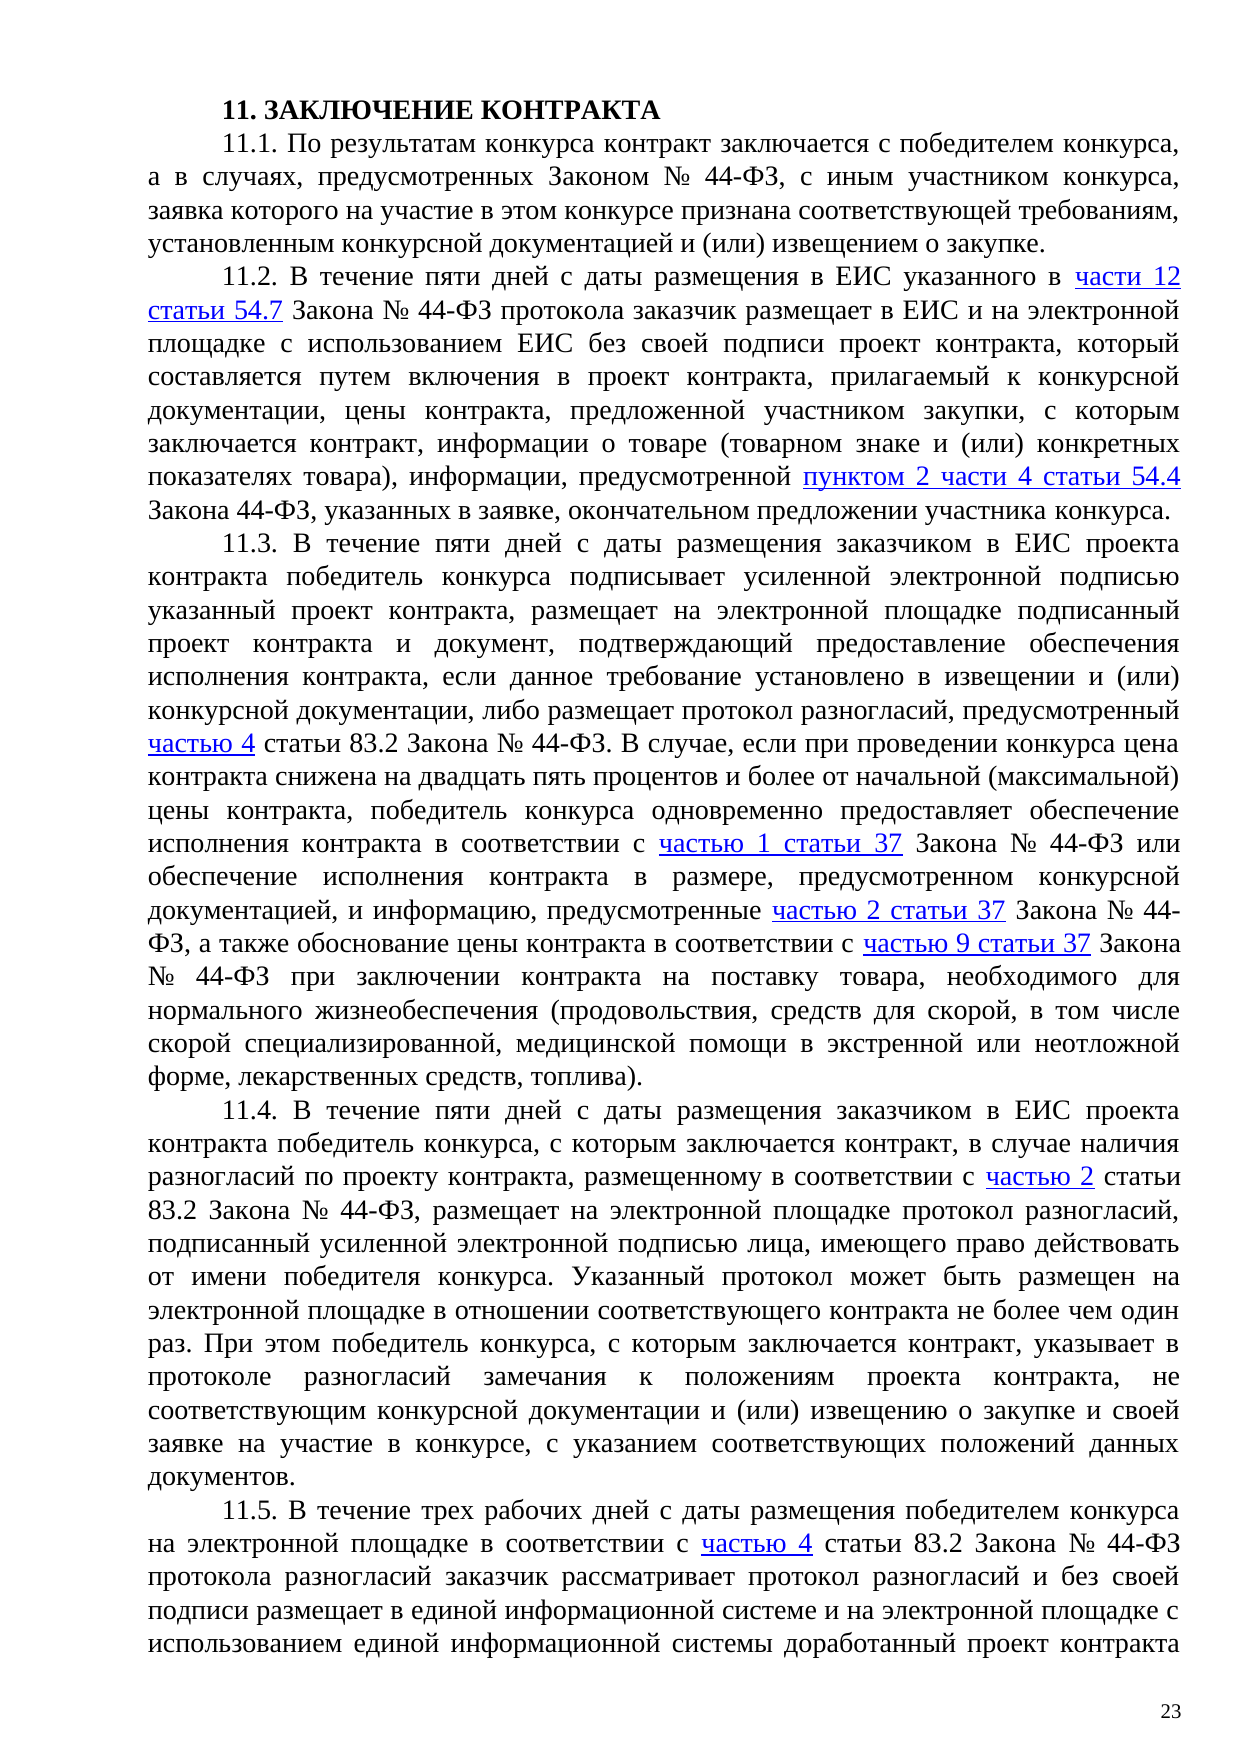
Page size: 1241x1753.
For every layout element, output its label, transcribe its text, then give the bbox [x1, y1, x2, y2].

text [148, 1492, 1181, 1659]
text 11.3. В течение пяти дней с даты размещения заказчиком в ЕИС проекта контракта победитель конкурса подписывает усиленной электронной подписью указанный проект контракта, размещает на электронной площадке подписанный проект контракта и документ, подтверждающий предоставление обеспечения исполнения контракта, если данное требование установлено в извещении и (или) конкурсной документации, либо размещает протокол разногласий, предусмотренный частью 4 статьи 83.2 Закона № 44-ФЗ. В случае, если при проведении конкурса цена контракта снижена на двадцать пять процентов и более от начальной (максимальной) цены контракта, победитель конкурса одновременно предоставляет обеспечение исполнения контракта в соответствии с частью 1 статьи 37 Закона № 44-ФЗ или обеспечение исполнения контракта в размере, предусмотренном конкурсной документацией, и информацию, предусмотренные частью 2 статьи 37 Закона № 44-ФЗ, а также обоснование цены контракта в соответствии с частью 9 статьи 37 Закона № 44-ФЗ при заключении контракта на поставку товара, необходимого для нормального жизнеобеспечения (продовольствия, средств для скорой, в том числе скорой специализированной, медицинской помощи в экстренной или неотложной форме, лекарственных средств, топлива). [148, 526, 1181, 1092]
text 11.4. В течение пяти дней с даты размещения заказчиком в ЕИС проекта контракта победитель конкурса, с которым заключается контракт, в случае наличия разногласий по проекту контракта, размещенному в соответствии с частью 2 статьи 83.2 Закона № 44-ФЗ, размещает на электронной площадке протокол разногласий, подписанный усиленной электронной подписью лица, имеющего право действовать от имени победителя конкурса. Указанный протокол может быть размещен на электронной площадке в отношении соответствующего контракта не более чем один раз. При этом победитель конкурса, с которым заключается контракт, указывает в протоколе разногласий замечания к положениям проекта контракта, не соответствующим конкурсной документации и (или) извещению о закупке и своей заявке на участие в конкурсе, с указанием соответствующих положений данных документов. [148, 1092, 1181, 1492]
text 11.2. В течение пяти дней с даты размещения в ЕИС указанного в части 12 статьи 54.7 Закона № 44-ФЗ протокола заказчик размещает в ЕИС и на электронной площадке с использованием ЕИС без своей подписи проект контракта, который составляется путем включения в проект контракта, прилагаемый к конкурсной документации, цены контракта, предложенной участником закупки, с которым заключается контракт, информации о товаре (товарном знаке и (или) конкретных показателях товара), информации, предусмотренной пунктом 2 части 4 статьи 54.4 Закона 44-ФЗ, указанных в заявке, окончательном предложении участника конкурса. [148, 259, 1181, 526]
text 11. ЗАКЛЮЧЕНИЕ КОНТРАКТА [148, 92, 1181, 126]
text 11.1. По результатам конкурса контракт заключается с победителем конкурса, а в случаях, предусмотренных Законом № 44-ФЗ, с иным участником конкурса, заявка которого на участие в этом конкурсе признана соответствующей требованиям, установленным конкурсной документацией и (или) извещением о закупке. [148, 126, 1181, 259]
